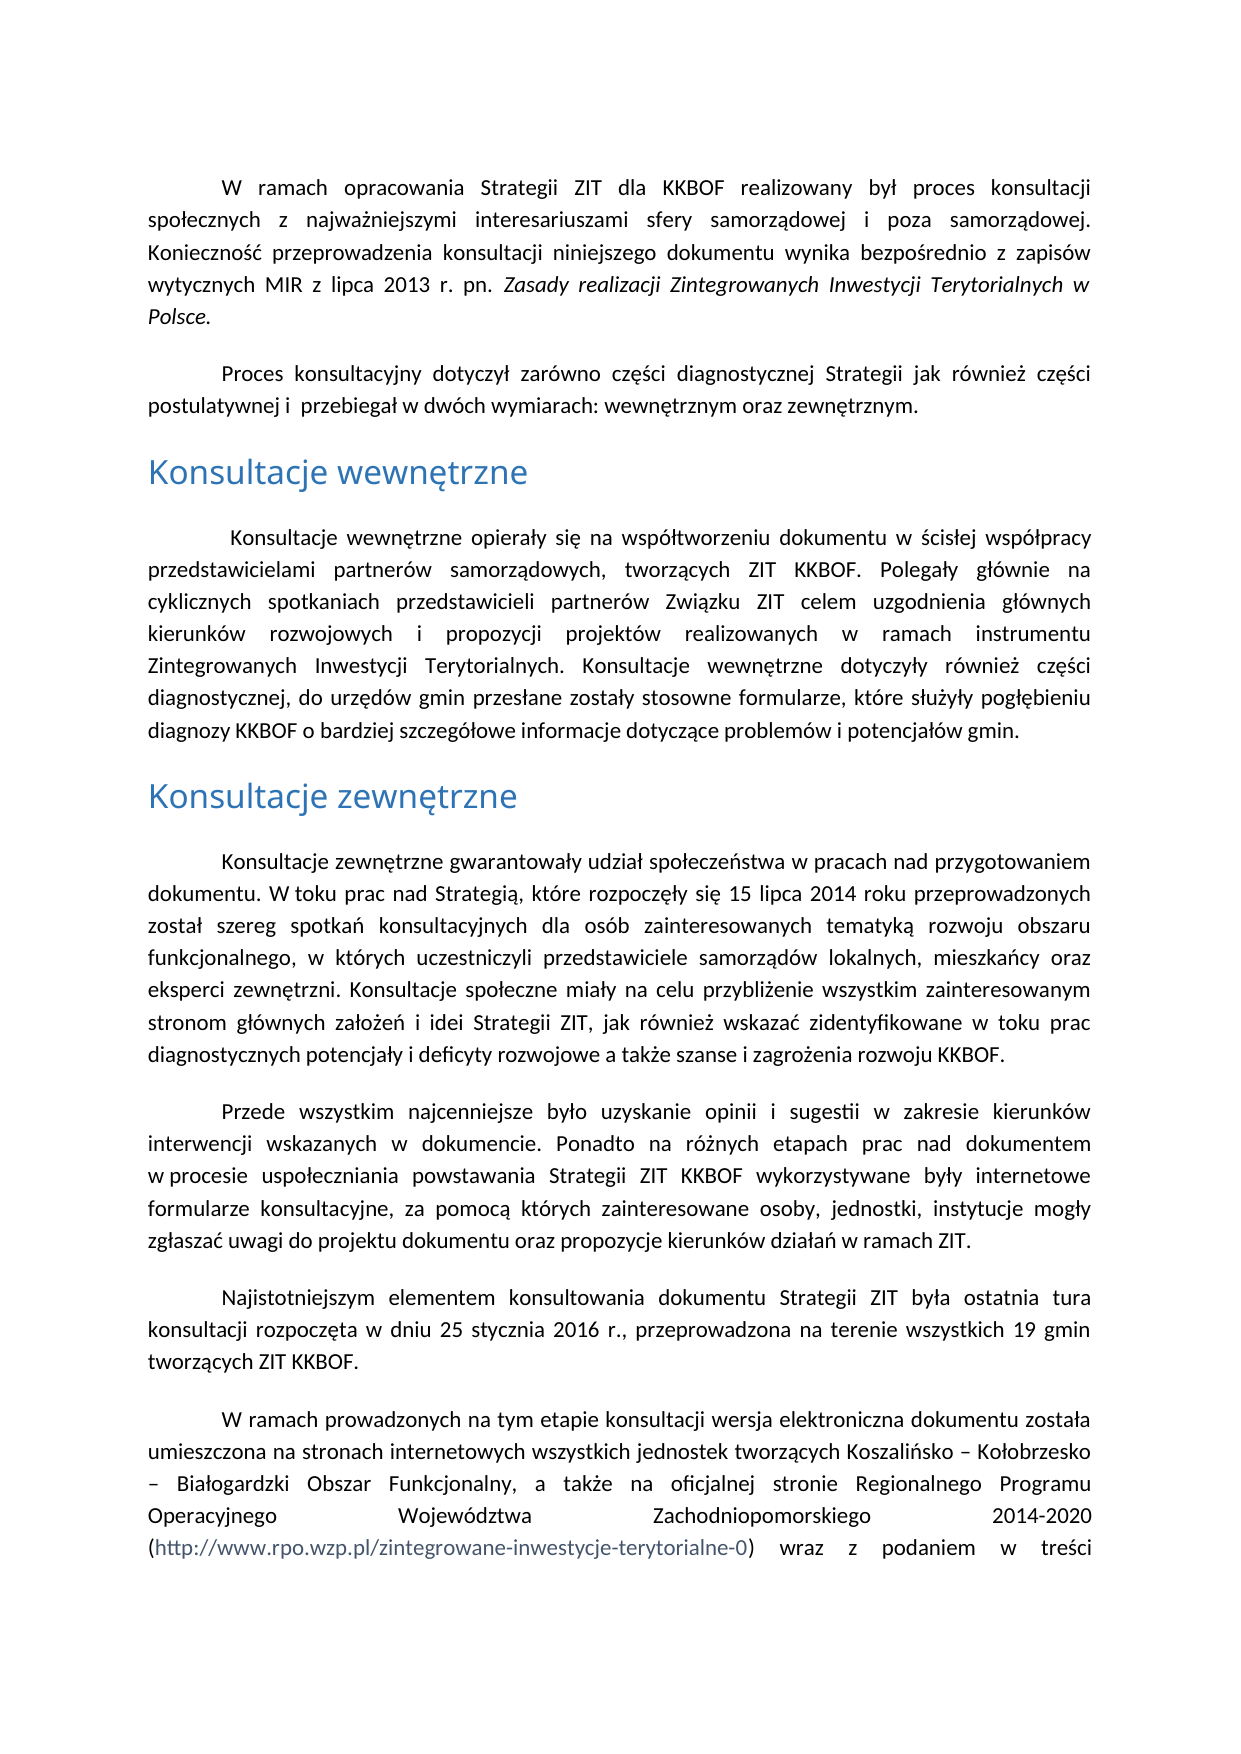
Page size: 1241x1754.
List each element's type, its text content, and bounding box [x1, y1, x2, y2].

text Konsultacje wewnętrzne opierały się na współtworzeniu dokumentu w ścisłej współpracy przedstawicielami partnerów samorządowych, tworzących ZIT KKBOF. Polegały głównie na cyklicznych spotkaniach przedstawicieli partnerów Związku ZIT celem uzgodnienia głównych kierunków rozwojowych i propozycji projektów realizowanych w ramach instrumentu Zintegrowanych Inwestycji Terytorialnych. Konsultacje wewnętrzne dotyczyły również części diagnostycznej, do urzędów gmin przesłane zostały stosowne formularze, które służyły pogłębieniu diagnozy KKBOF o bardziej szczegółowe informacje dotyczące problemów i potencjałów gmin. [148, 523, 1093, 744]
text Przede wszystkim najcenniejsze było uzyskanie opinii i sugestii w zakresie kierunków interwencji wskazanych w dokumencie. Ponadto na różnych etapach prac nad dokumentem w procesie uspołeczniania powstawania Strategii ZIT KKBOF wykorzystywane były internetowe formularze konsultacyjne, za pomocą których zainteresowane osoby, jednostki, instytucje mogły zgłaszać uwagi do projektu dokumentu oraz propozycje kierunków działań w ramach ZIT. [148, 1097, 1093, 1254]
text Proces konsultacyjny dotyczył zarówno części diagnostycznej Strategii jak również części postulatywnej i przebiegał w dwóch wymiarach: wewnętrznym oraz zewnętrznym. [148, 359, 1093, 419]
text Konsultacje zewnętrzne gwarantowały udział społeczeństwa w pracach nad przygotowaniem dokumentu. W toku prac nad Strategią, które rozpoczęły się 15 lipca 2014 roku przeprowadzonych został szereg spotkań konsultacyjnych dla osób zainteresowanych tematyką rozwoju obszaru funkcjonalnego, w których uczestniczyli przedstawiciele samorządów lokalnych, mieszkańcy oraz eksperci zewnętrzni. Konsultacje społeczne miały na celu przybliżenie wszystkim zainteresowanym stronom głównych założeń i idei Strategii ZIT, jak również wskazać zidentyfikowane w toku prac diagnostycznych potencjały i deficyty rozwojowe a także szanse i zagrożenia rozwoju KKBOF. [148, 847, 1093, 1068]
text W ramach opracowania Strategii ZIT dla KKBOF realizowany był proces konsultacji społecznych z najważniejszymi interesariuszami sfery samorządowej i poza samorządowej. Konieczność przeprowadzenia konsultacji niniejszego dokumentu wynika bezpośrednio z zapisów wytycznych MIR z lipca 2013 r. pn. Zasady realizacji Zintegrowanych Inwestycji Terytorialnych w Polsce. [148, 173, 1093, 330]
subtitle Konsultacje wewnętrzne [148, 449, 1093, 494]
subtitle Konsultacje zewnętrzne [148, 773, 1093, 818]
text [148, 1405, 1093, 1561]
text Najistotniejszym elementem konsultowania dokumentu Strategii ZIT była ostatnia tura konsultacji rozpoczęta w dniu 25 stycznia 2016 r., przeprowadzona na terenie wszystkich 19 gmin tworzących ZIT KKBOF. [148, 1283, 1093, 1376]
